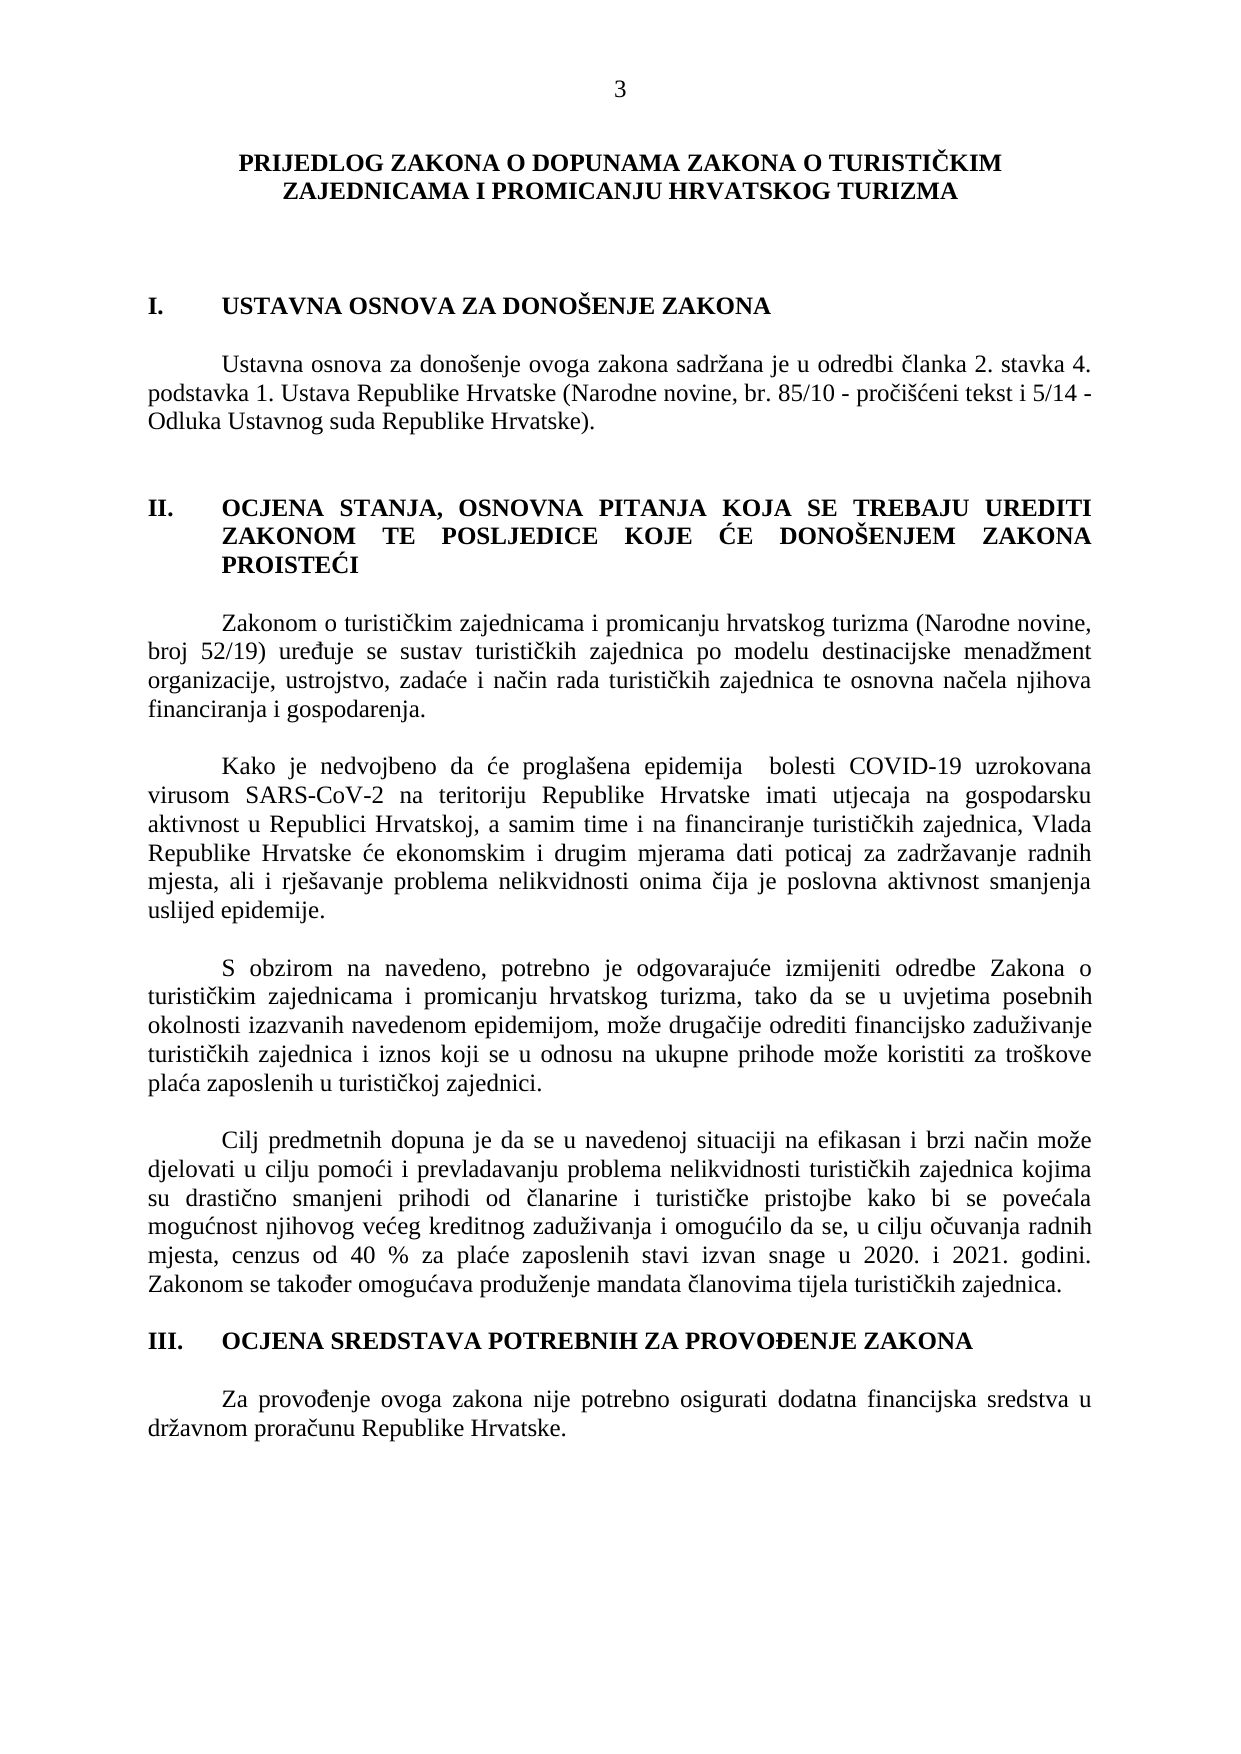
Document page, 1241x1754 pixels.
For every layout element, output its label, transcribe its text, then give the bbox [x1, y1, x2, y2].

text I. USTAVNA OSNOVA ZA DONOŠENJE ZAKONA [148, 291, 1093, 320]
text III. OCJENA SREDSTAVA POTREBNIH ZA PROVOĐENJE ZAKONA [148, 1326, 1093, 1355]
text Zakonom o turističkim zajednicama i promicanju hrvatskog turizma (Narodne novine, broj 52/19) uređuje se sustav turističkih zajednica po modelu destinacijske menadžment organizacije, ustrojstvo, zadaće i način rada turističkih zajednica te osnovna načela njihova financiranja i gospodarenja. [148, 608, 1093, 723]
text PRIJEDLOG ZAKONA O DOPUNAMA ZAKONA O TURISTIČKIM ZAJEDNICAMA I PROMICANJU HRVATSKOG TURIZMA [148, 148, 1093, 205]
text Kako je nedvojbeno da će proglašena epidemija bolesti COVID-19 uzrokovana virusom SARS-CoV-2 na teritoriju Republike Hrvatske imati utjecaja na gospodarsku aktivnost u Republici Hrvatskoj, a samim time i na financiranje turističkih zajednica, Vlada Republike Hrvatske će ekonomskim i drugim mjerama dati poticaj za zadržavanje radnih mjesta, ali i rješavanje problema nelikvidnosti onima čija je poslovna aktivnost smanjenja uslijed epidemije. [148, 751, 1093, 924]
text Cilj predmetnih dopuna je da se u navedenoj situaciji na efikasan i brzi način može djelovati u cilju pomoći i prevladavanju problema nelikvidnosti turističkih zajednica kojima su drastično smanjeni prihodi od članarine i turističke pristojbe kako bi se povećala mogućnost njihovog većeg kreditnog zaduživanja i omogućilo da se, u cilju očuvanja radnih mjesta, cenzus od 40 % za plaće zaposlenih stavi izvan snage u 2020. i 2021. godini. Zakonom se također omogućava produženje mandata članovima tijela turističkih zajednica. [148, 1125, 1093, 1298]
text Ustavna osnova za donošenje ovoga zakona sadržana je u odredbi članka 2. stavka 4. podstavka 1. Ustava Republike Hrvatske (Narodne novine, br. 85/10 - pročišćeni tekst i 5/14 - Odluka Ustavnog suda Republike Hrvatske). [148, 349, 1093, 435]
text Za provođenje ovoga zakona nije potrebno osigurati dodatna financijska sredstva u državnom proračunu Republike Hrvatske. [148, 1384, 1093, 1441]
text II. OCJENA STANJA, OSNOVNA PITANJA KOJA SE TREBAJU UREDITI ZAKONOM TE POSLJEDICE KOJE ĆE DONOŠENJEM ZAKONA PROISTEĆI [148, 493, 1093, 579]
text S obzirom na navedeno, potrebno je odgovarajuće izmijeniti odredbe Zakona o turističkim zajednicama i promicanju hrvatskog turizma, tako da se u uvjetima posebnih okolnosti izazvanih navedenom epidemijom, može drugačije odrediti financijsko zaduživanje turističkih zajednica i iznos koji se u odnosu na ukupne prihode može koristiti za troškove plaća zaposlenih u turističkoj zajednici. [148, 953, 1093, 1096]
